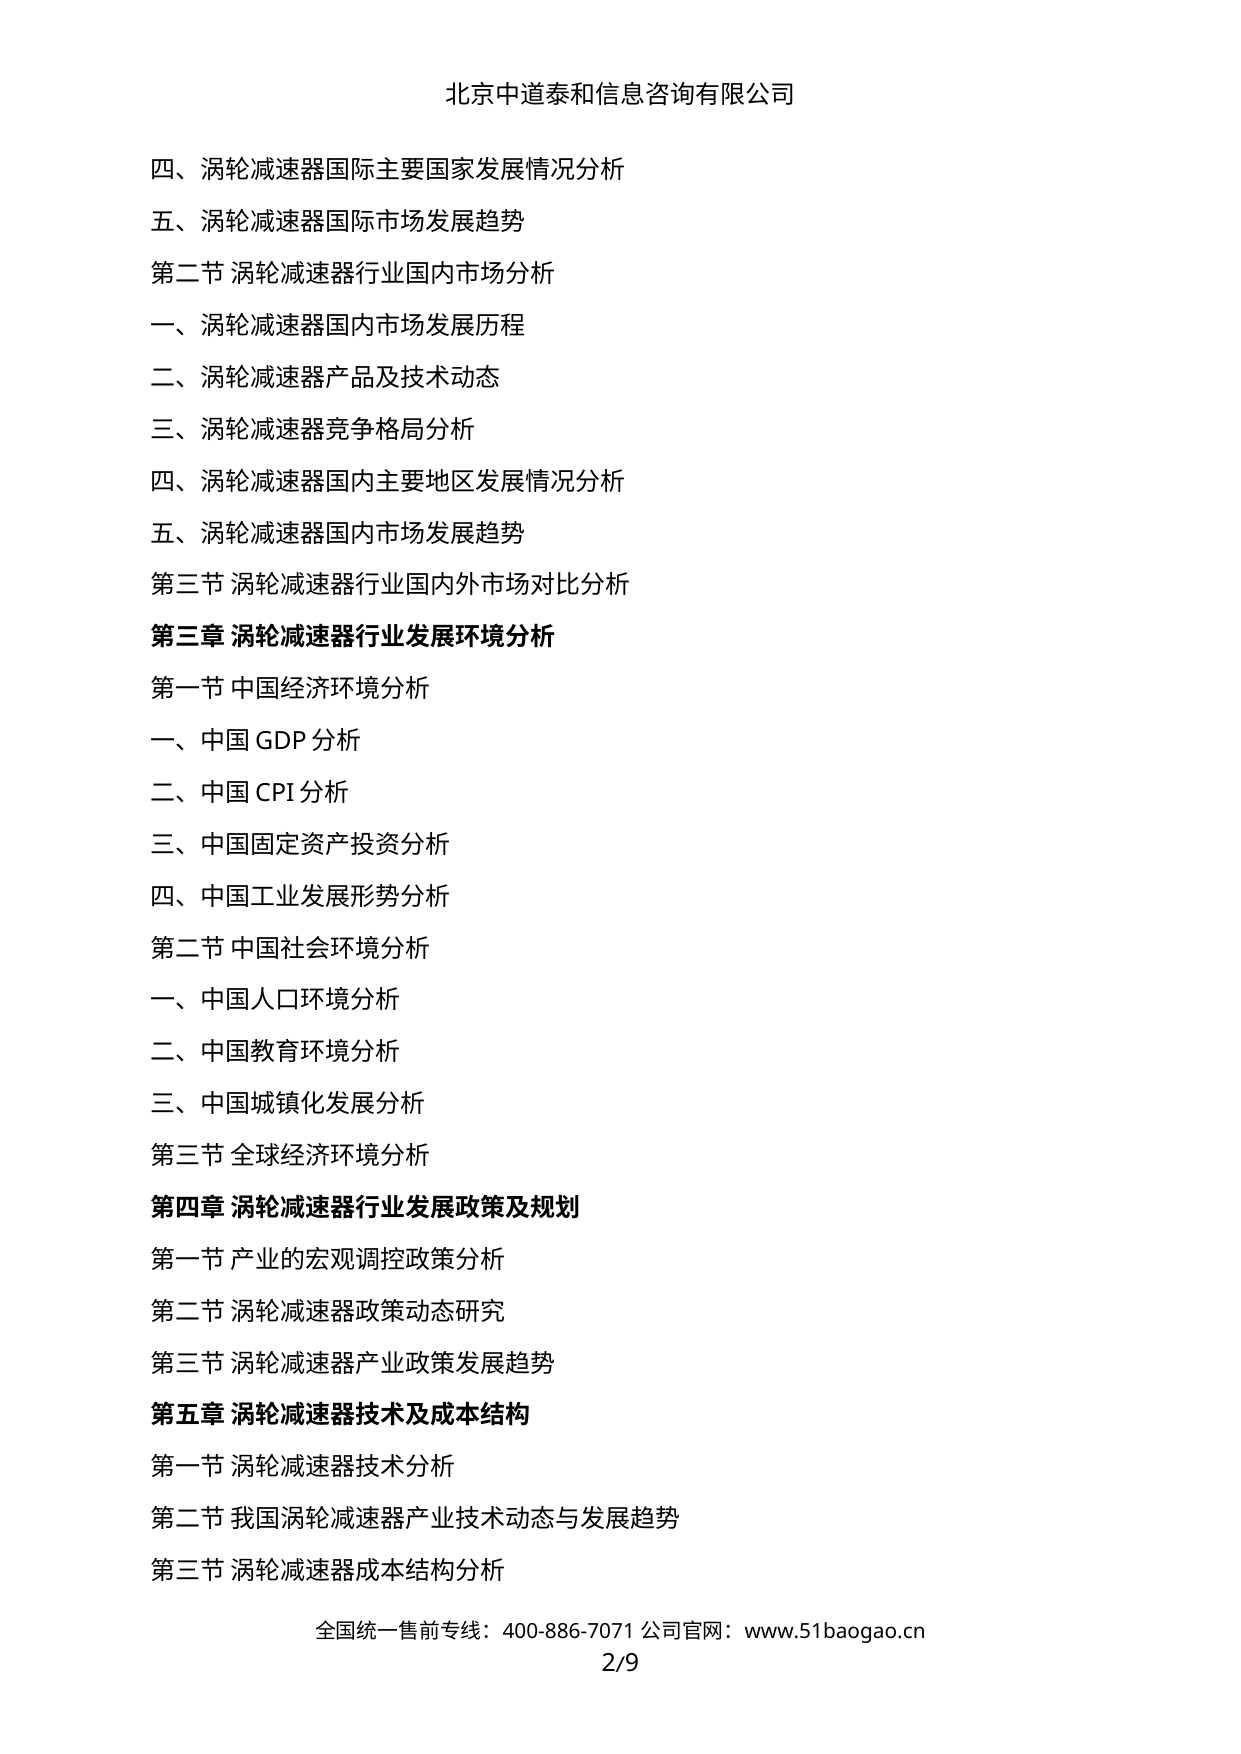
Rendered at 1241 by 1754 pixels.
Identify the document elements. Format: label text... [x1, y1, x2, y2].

text 一、中国人口环境分析 [150, 980, 1090, 1016]
text 四、中国工业发展形势分析 [150, 876, 1090, 912]
text 二、涡轮减速器产品及技术动态 [150, 357, 1090, 394]
text 第三节 涡轮减速器产业政策发展趋势 [150, 1343, 1090, 1379]
text 第四章 涡轮减速器行业发展政策及规划 [150, 1187, 1090, 1224]
text 第五章 涡轮减速器技术及成本结构 [150, 1395, 1090, 1431]
text 第二节 我国涡轮减速器产业技术动态与发展趋势 [150, 1499, 1090, 1535]
text 第一节 中国经济环境分析 [150, 669, 1090, 705]
text 五、涡轮减速器国际市场发展趋势 [150, 202, 1090, 238]
text 第一节 产业的宏观调控政策分析 [150, 1239, 1090, 1276]
text 第三节 涡轮减速器成本结构分析 [150, 1551, 1090, 1587]
text 二、中国教育环境分析 [150, 1032, 1090, 1068]
text 第一节 涡轮减速器技术分析 [150, 1447, 1090, 1483]
text 二、中国CPI分析 [150, 772, 1090, 809]
text 四、涡轮减速器国内主要地区发展情况分析 [150, 461, 1090, 497]
text 三、中国固定资产投资分析 [150, 824, 1090, 861]
text 一、中国GDP分析 [150, 721, 1090, 757]
text 四、涡轮减速器国际主要国家发展情况分析 [150, 150, 1090, 186]
text 第三节 全球经济环境分析 [150, 1136, 1090, 1172]
text 第三节 涡轮减速器行业国内外市场对比分析 [150, 565, 1090, 601]
text 三、中国城镇化发展分析 [150, 1084, 1090, 1120]
text 第三章 涡轮减速器行业发展环境分析 [150, 617, 1090, 653]
text 五、涡轮减速器国内市场发展趋势 [150, 513, 1090, 549]
text 一、涡轮减速器国内市场发展历程 [150, 306, 1090, 342]
text 第二节 中国社会环境分析 [150, 928, 1090, 964]
text 第二节 涡轮减速器政策动态研究 [150, 1291, 1090, 1327]
text 三、涡轮减速器竞争格局分析 [150, 409, 1090, 446]
text 第二节 涡轮减速器行业国内市场分析 [150, 254, 1090, 290]
